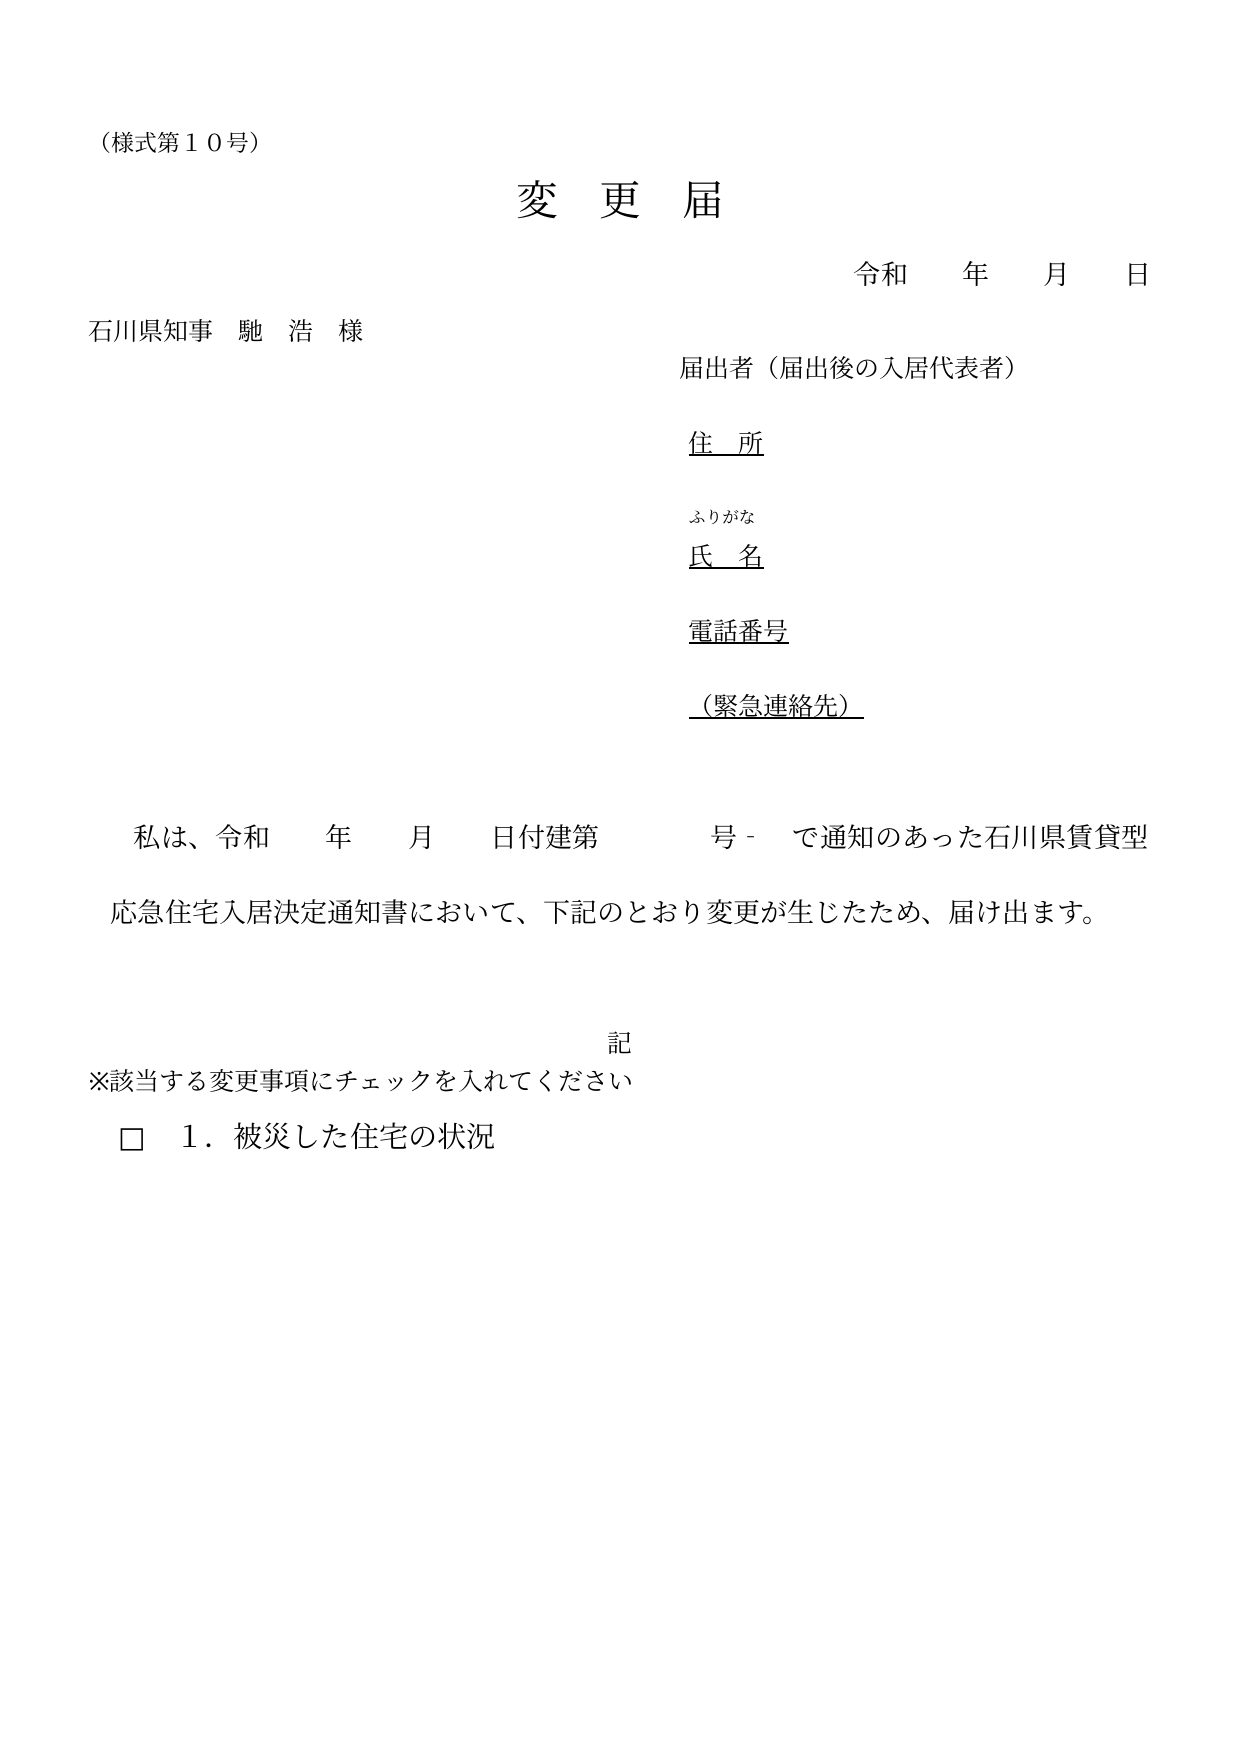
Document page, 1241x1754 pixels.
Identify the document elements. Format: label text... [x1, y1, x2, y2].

text 変 更 届 [89, 160, 1152, 235]
text （緊急連絡先） [89, 685, 1152, 723]
text ふりがな [89, 498, 1152, 535]
text （様式第１０号） [89, 123, 1152, 160]
subtitle 記 [89, 1023, 1152, 1060]
text 電話番号 [89, 610, 1152, 648]
text 私は、令和 年 月 日付建第 号‐ で通知のあった石川県賃貸型応急住宅入居決定通知書において、下記のとおり変更が生じたため、届け出ます。 [89, 798, 1152, 948]
text ※該当する変更事項にチェックを入れてください [89, 1060, 1152, 1098]
text □ １．被災した住宅の状況 [89, 1098, 1152, 1173]
text 令和 年 月 日 [89, 235, 1152, 310]
text 石川県知事 馳 浩 様 [89, 310, 1152, 348]
text 届出者（届出後の入居代表者） [89, 348, 1152, 385]
text 住 所 [89, 423, 1152, 460]
text 氏 名 [89, 535, 1152, 573]
